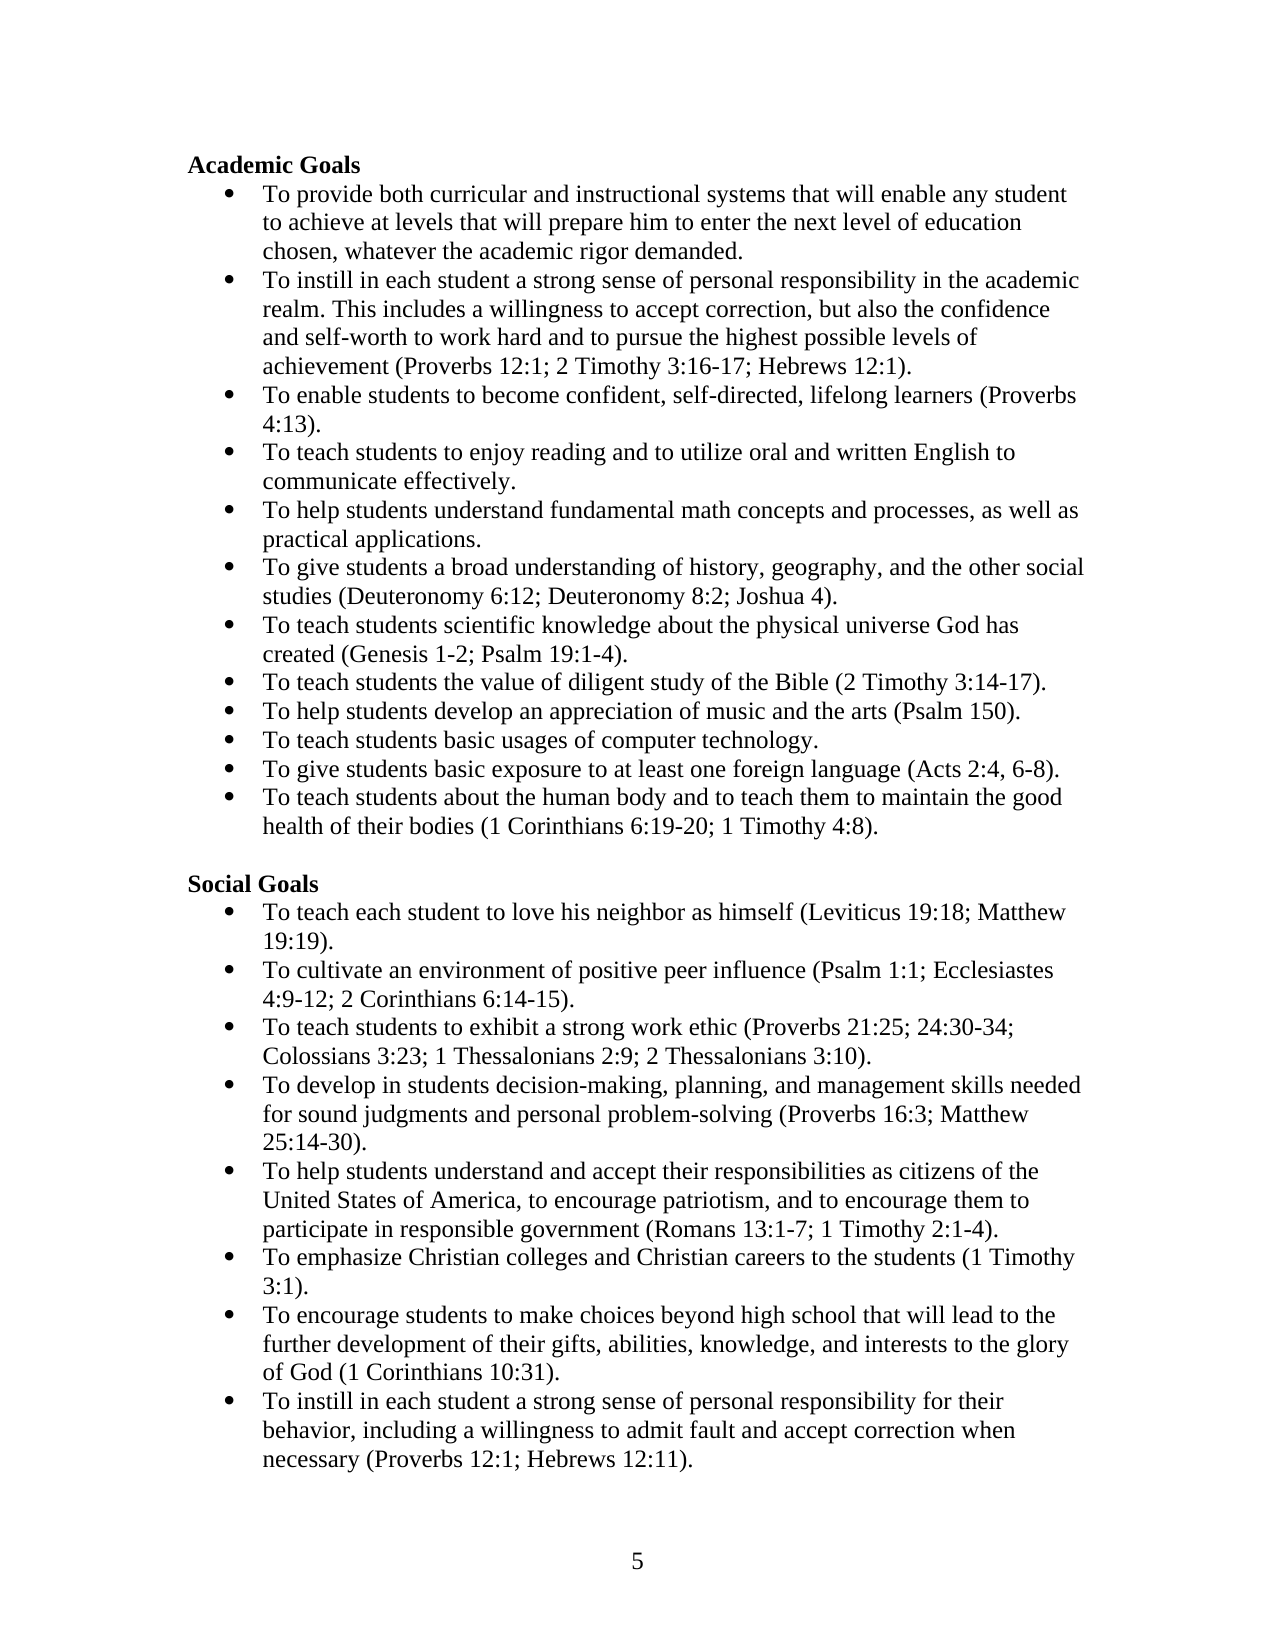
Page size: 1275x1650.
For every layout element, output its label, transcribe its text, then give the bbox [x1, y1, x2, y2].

list To cultivate an environment of positive peer influence (Psalm 1:1; Ecclesiastes 4:9-12; 2 Corinthians 6:14-15). [225, 955, 1087, 1012]
list To provide both curricular and instructional systems that will enable any student to achieve at levels that will prepare him to enter the next level of education chosen, whatever the academic rigor demanded. [225, 179, 1087, 265]
list To help students develop an appreciation of music and the arts (Psalm 150). [225, 696, 1087, 725]
list To teach students the value of diligent study of the Bible (2 Timothy 3:14-17). [225, 667, 1087, 696]
list To enable students to become confident, self-directed, lifelong learners (Proverbs 4:13). [225, 380, 1087, 437]
list To teach students scientific knowledge about the physical universe God has created (Genesis 1-2; Psalm 19:1-4). [225, 610, 1087, 667]
list To instill in each student a strong sense of personal responsibility for their behavior, including a willingness to admit fault and accept correction when necessary (Proverbs 12:1; Hebrews 12:11). [225, 1386, 1087, 1472]
list To instill in each student a strong sense of personal responsibility in the academic realm. This includes a willingness to accept correction, but also the confidence and self-worth to work hard and to pursue the highest possible levels of achievement (Proverbs 12:1; 2 Timothy 3:16-17; Hebrews 12:1). [225, 265, 1087, 380]
list To teach students about the human body and to teach them to maintain the good health of their bodies (1 Corinthians 6:19-20; 1 Timothy 4:8). [225, 782, 1087, 840]
list To encourage students to make choices beyond high school that will lead to the further development of their gifts, abilities, knowledge, and interests to the glory of God (1 Corinthians 10:31). [225, 1300, 1087, 1386]
list To teach students to enjoy reading and to utilize oral and written English to communicate effectively. [225, 437, 1087, 495]
list To teach students basic usages of computer technology. [225, 725, 1087, 754]
list To help students understand and accept their responsibilities as citizens of the United States of America, to encourage patriotism, and to encourage them to participate in responsible government (Romans 13:1-7; 1 Timothy 2:1-4). [225, 1156, 1087, 1242]
list To help students understand fundamental math concepts and processes, as well as practical applications. [225, 495, 1087, 552]
list To develop in students decision-making, planning, and management skills needed for sound judgments and personal problem-solving (Proverbs 16:3; Matthew 25:14-30). [225, 1070, 1087, 1156]
list To give students a broad understanding of history, geography, and the other social studies (Deuteronomy 6:12; Deuteronomy 8:2; Joshua 4). [225, 552, 1087, 610]
list To teach each student to love his neighbor as himself (Leviticus 19:18; Matthew 19:19). [225, 897, 1087, 955]
list To teach students to exhibit a strong work ethic (Proverbs 21:25; 24:30-34; Colossians 3:23; 1 Thessalonians 2:9; 2 Thessalonians 3:10). [225, 1012, 1087, 1070]
text Academic Goals [187, 150, 1087, 179]
list To give students basic exposure to at least one foreign language (Acts 2:4, 6-8). [225, 754, 1087, 782]
list To emphasize Christian colleges and Christian careers to the students (1 Timothy 3:1). [225, 1242, 1087, 1300]
text Social Goals [187, 869, 1087, 897]
